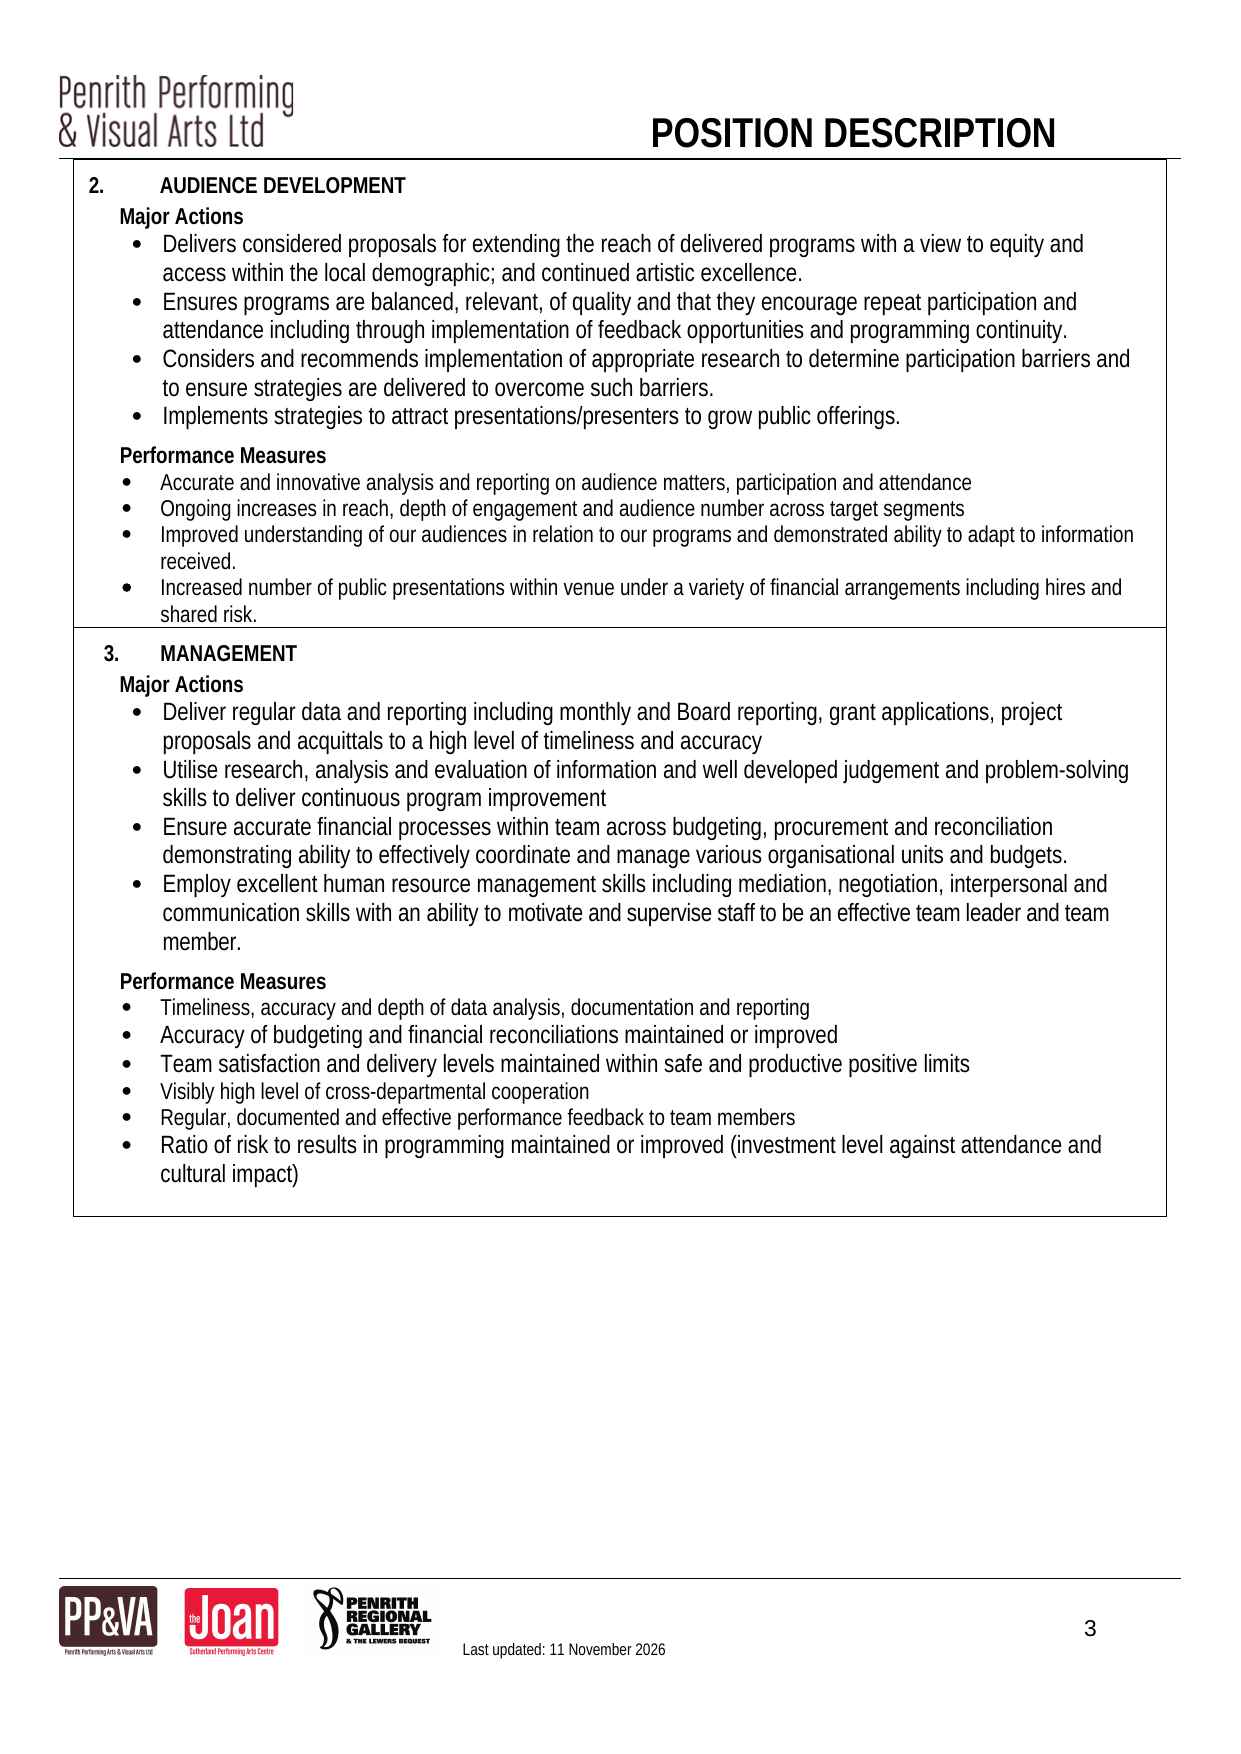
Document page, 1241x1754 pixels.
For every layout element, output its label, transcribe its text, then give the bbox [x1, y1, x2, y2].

picture [184, 1588, 279, 1656]
table_cell AUDIENCE DEVELOPMENT Major Actions Delivers considered proposals for extending the reach of delivered programs with a view to equity and access within the local demographic; and continued artistic excellence. Ensures programs are balanced, relevant, of quality and that they encourage repeat participation and attendance including through implementation of feedback opportunities and programming continuity. Considers and recommends implementation of appropriate research to determine participation barriers and to ensure strategies are delivered to overcome such barriers. Implements strategies to attract presentations/presenters to grow public offerings. Performance Measures Accurate and innovative analysis and reporting on audience matters, participation and attendance Ongoing increases in reach, depth of engagement and audience number across target segments Improved understanding of our audiences in relation to our programs and demonstrated ability to adapt to information received. Increased number of public presentations within venue under a variety of financial arrangements including hires and shared risk. [74, 160, 1166, 627]
table_cell MANAGEMENT Major Actions Deliver regular data and reporting including monthly and Board reporting, grant applications, project proposals and acquittals to a high level of timeliness and accuracy Utilise research, analysis and evaluation of information and well developed judgement and problem-solving skills to deliver continuous program improvement Ensure accurate financial processes within team across budgeting, procurement and reconciliation demonstrating ability to effectively coordinate and manage various organisational units and budgets. Employ excellent human resource management skills including mediation, negotiation, interpersonal and communication skills with an ability to motivate and supervise staff to be an effective team leader and team member. Performance Measures Timeliness, accuracy and depth of data analysis, documentation and reporting Accuracy of budgeting and financial reconciliations maintained or improved Team satisfaction and delivery levels maintained within safe and productive positive limits Visibly high level of cross-departmental cooperation Regular, documented and effective performance feedback to team members Ratio of risk to results in programming maintained or improved (investment level against attendance and cultural impact) [74, 628, 1166, 1216]
picture [305, 1581, 440, 1656]
picture [59, 1586, 158, 1656]
picture [59, 75, 294, 147]
